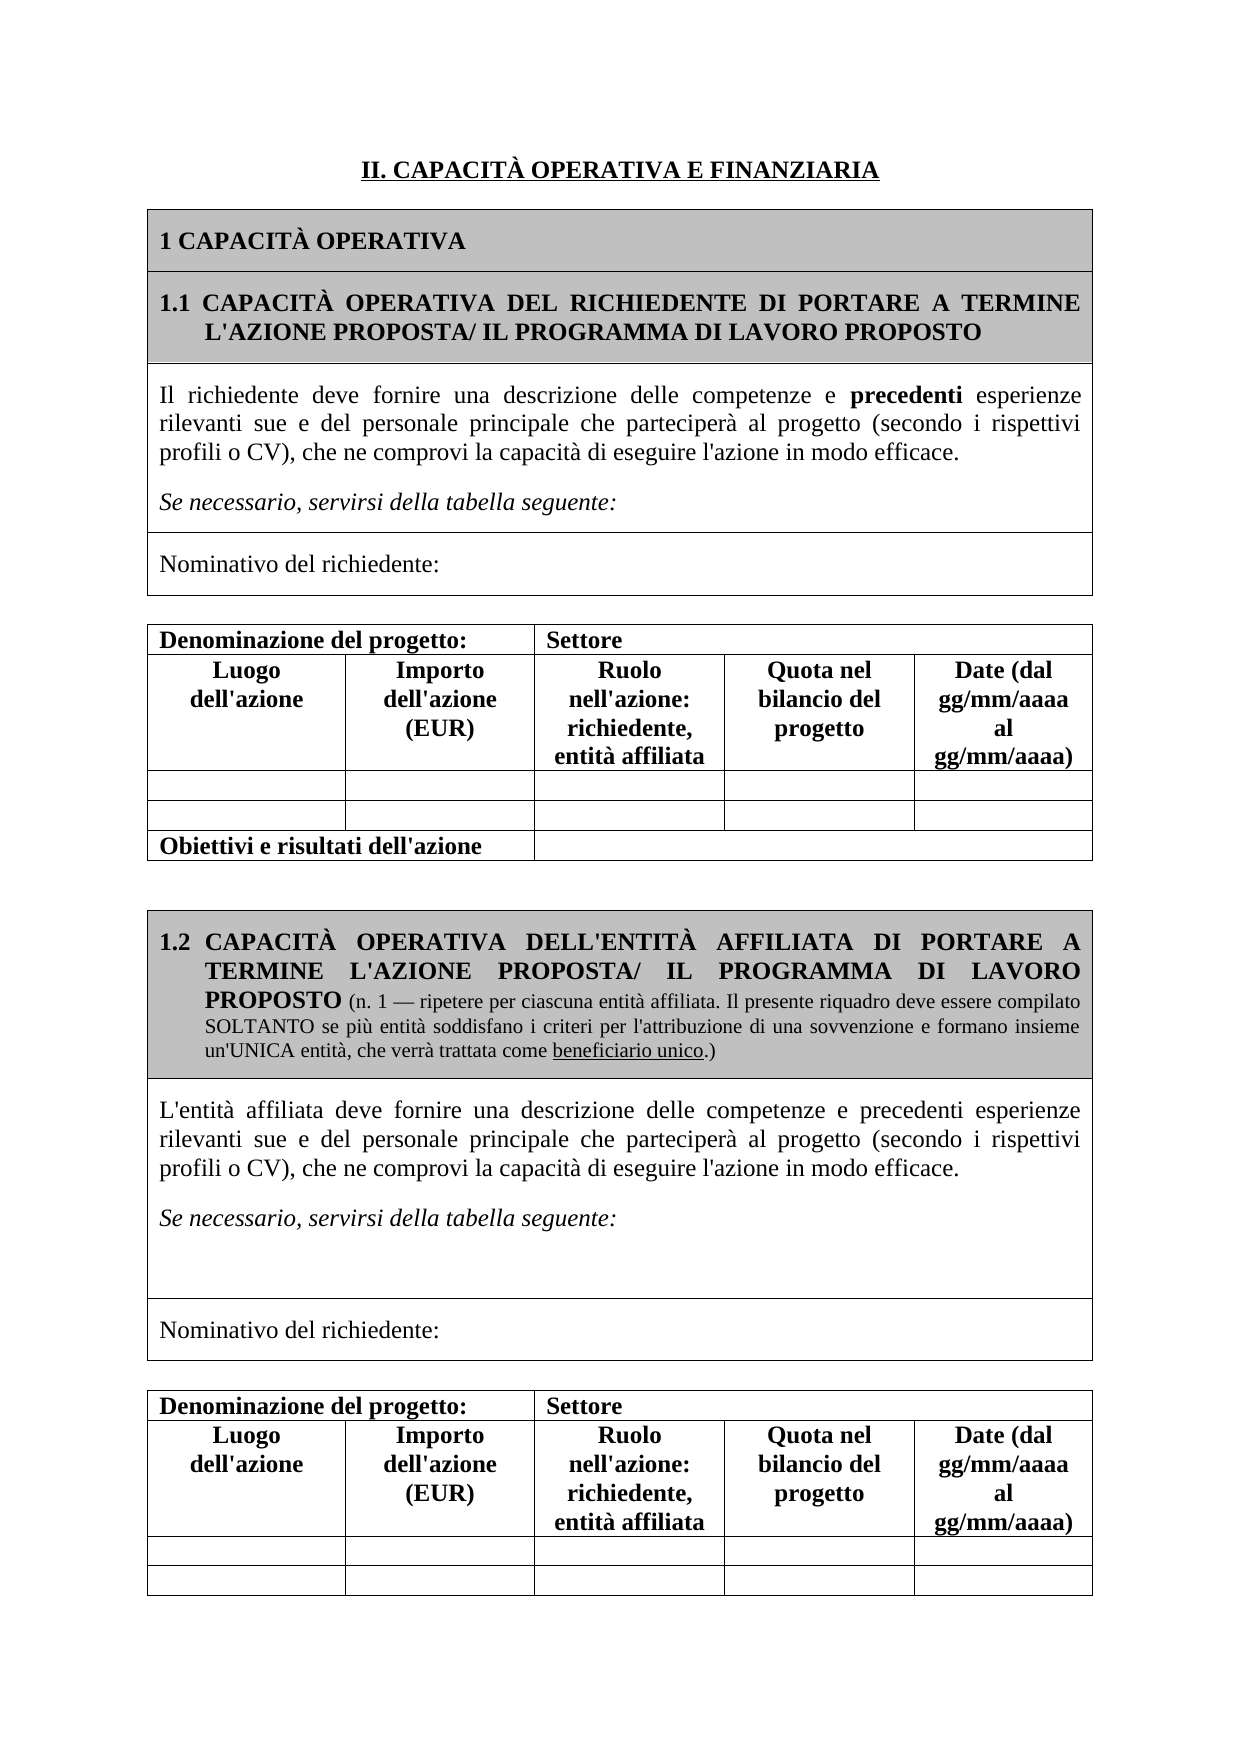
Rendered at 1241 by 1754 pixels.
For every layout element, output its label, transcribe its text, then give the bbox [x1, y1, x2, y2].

table_cell [346, 1566, 534, 1595]
table_cell [535, 1537, 724, 1565]
table_cell Luogo dell'azione [148, 1421, 345, 1536]
table_header Settore [535, 1391, 1092, 1419]
table_cell [915, 1566, 1092, 1595]
table_header Denominazione del progetto: [148, 1391, 534, 1419]
table_cell Ruolo nell'azione: richiedente, entità affiliata [535, 1421, 724, 1536]
table_cell Il richiedente deve fornire una descrizione delle competenze e precedenti esperienze rilevanti sue e del personale principale che parteciperà al progetto (secondo i rispettivi profili o CV), che ne comprovi la capacità di eseguire l'azione in modo efficace. Se necessario, servirsi della tabella seguente: [148, 364, 1092, 532]
subtitle II. CAPACITÀ OPERATIVA E FINANZIARIA [148, 155, 1092, 184]
table_cell [915, 801, 1092, 830]
table_cell [346, 1537, 534, 1565]
table_cell Importo dell'azione (EUR) [346, 1421, 534, 1536]
table_cell [535, 831, 1092, 859]
table_cell [346, 801, 534, 830]
table_header 1 CAPACITÀ OPERATIVA [148, 210, 1092, 271]
table_cell [535, 771, 724, 800]
table_cell [148, 771, 345, 800]
table_cell Nominativo del richiedente: [148, 1299, 1092, 1360]
table_cell [535, 801, 724, 830]
table_cell Date (dal gg/mm/aaaa al gg/mm/aaaa) [915, 655, 1092, 770]
table_cell [148, 1537, 345, 1565]
table_cell [725, 771, 914, 800]
table_header Settore [535, 625, 1092, 654]
table_cell L'entità affiliata deve fornire una descrizione delle competenze e precedenti esperienze rilevanti sue e del personale principale che parteciperà al progetto (secondo i rispettivi profili o CV), che ne comprovi la capacità di eseguire l'azione in modo efficace. Se necessario, servirsi della tabella seguente: [148, 1079, 1092, 1297]
table_cell [725, 801, 914, 830]
table_cell Quota nel bilancio del progetto [725, 1421, 914, 1536]
table_cell [915, 1537, 1092, 1565]
table_cell [725, 1537, 914, 1565]
table_cell Quota nel bilancio del progetto [725, 655, 914, 770]
table_cell Date (dal gg/mm/aaaa al gg/mm/aaaa) [915, 1421, 1092, 1536]
table_cell Nominativo del richiedente: [148, 533, 1092, 594]
table_cell Importo dell'azione (EUR) [346, 655, 534, 770]
table_cell [148, 801, 345, 830]
table_cell [535, 1566, 724, 1595]
table_cell [346, 771, 534, 800]
table_cell [148, 1566, 345, 1595]
table_cell Ruolo nell'azione: richiedente, entità affiliata [535, 655, 724, 770]
table_header 1.2 CAPACITÀ OPERATIVA DELL'ENTITÀ AFFILIATA DI PORTARE A TERMINE L'AZIONE PROPOSTA/ IL PROGRAMMA DI LAVORO PROPOSTO (n. 1 — ripetere per ciascuna entità affiliata. Il presente riquadro deve essere compilato SOLTANTO se più entità soddisfano i criteri per l'attribuzione di una sovvenzione e formano insieme un'UNICA entità, che verrà trattata come beneficiario unico.) [148, 911, 1092, 1078]
table_cell Luogo dell'azione [148, 655, 345, 770]
table_header Denominazione del progetto: [148, 625, 534, 654]
table_cell Obiettivi e risultati dell'azione [148, 831, 534, 859]
table_cell 1.1 CAPACITÀ OPERATIVA DEL RICHIEDENTE DI PORTARE A TERMINE L'AZIONE PROPOSTA/ IL PROGRAMMA DI LAVORO PROPOSTO [148, 272, 1092, 362]
table_cell [725, 1566, 914, 1595]
table_cell [915, 771, 1092, 800]
